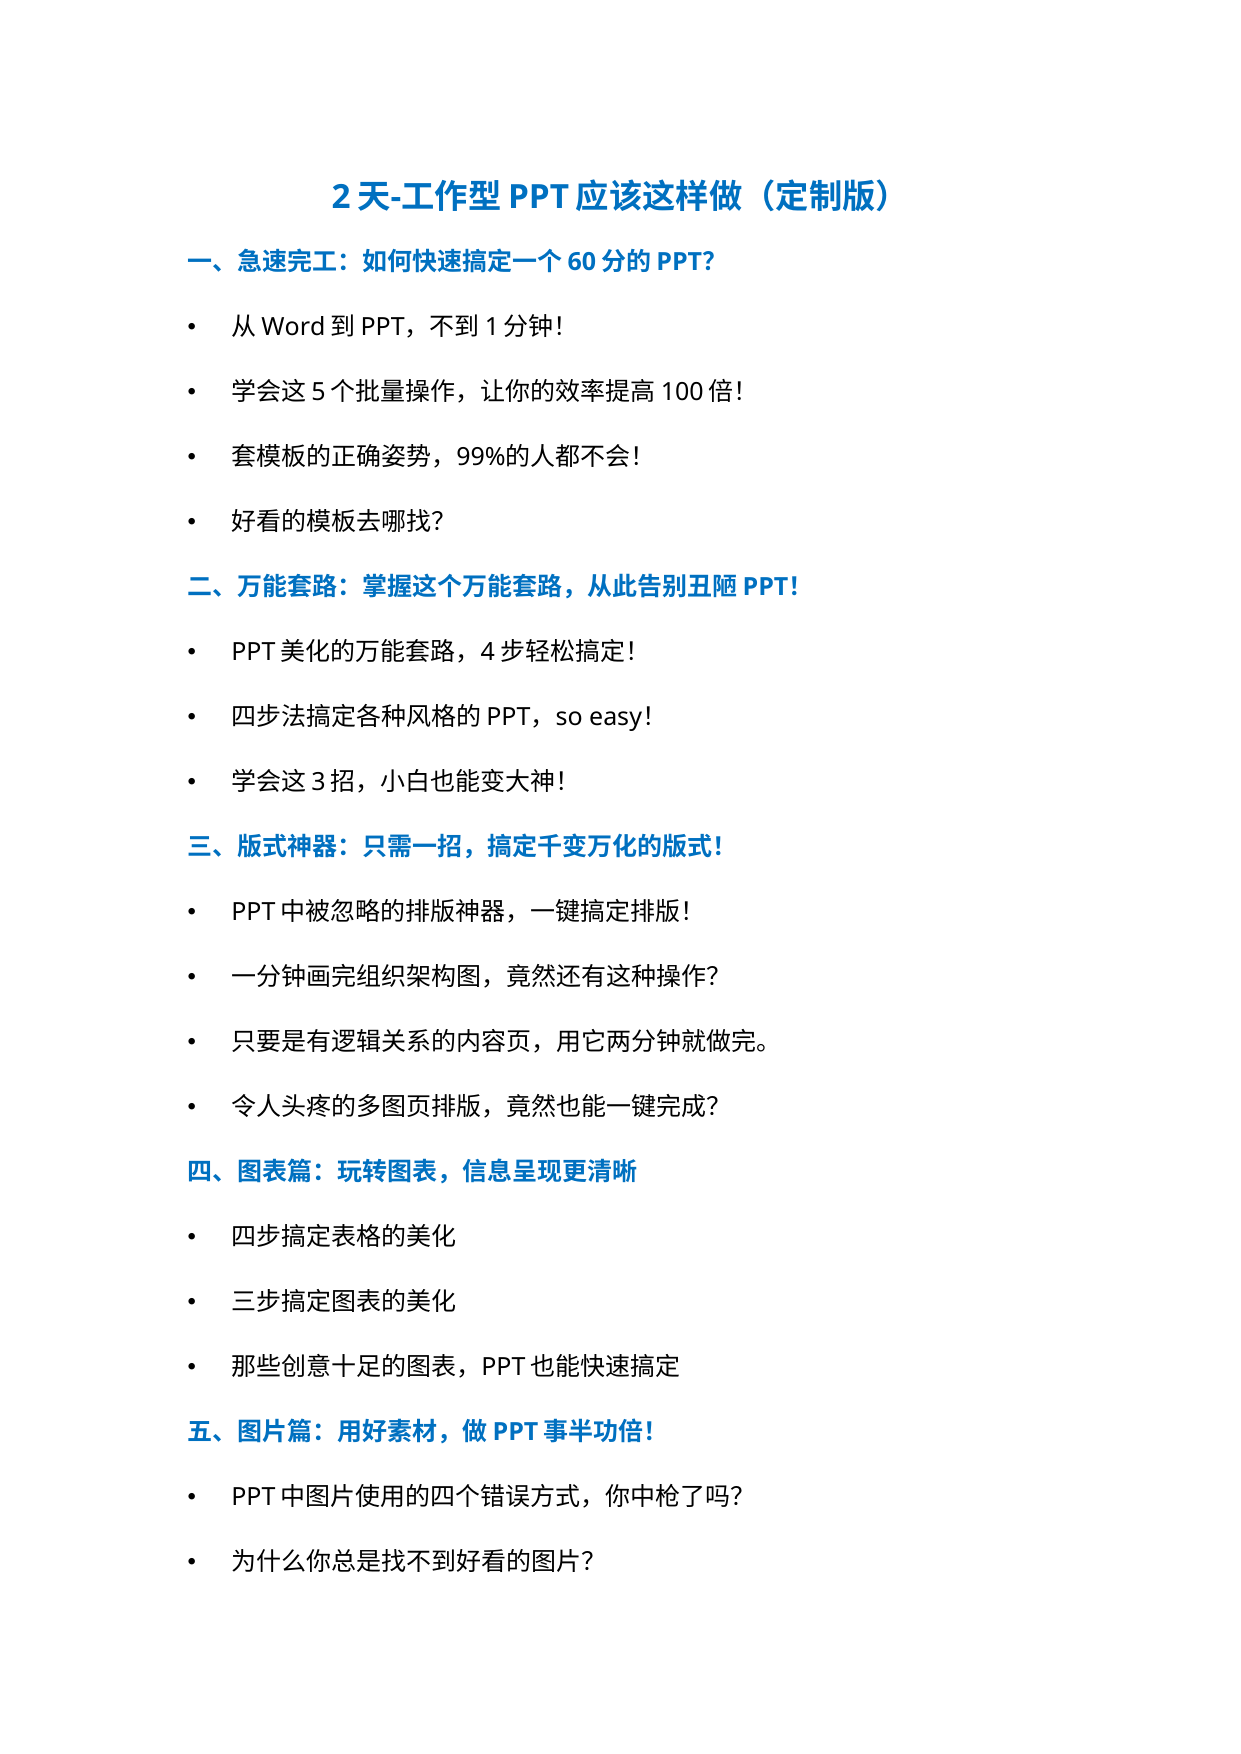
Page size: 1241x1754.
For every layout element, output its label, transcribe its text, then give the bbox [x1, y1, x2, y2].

list 令人头疼的多图页排版，竟然也能一键完成？ [187, 1072, 1053, 1137]
list PPT中图片使用的四个错误方式，你中枪了吗？ [187, 1462, 1053, 1527]
subtitle 四、图表篇：玩转图表，信息呈现更清晰 [187, 1137, 1053, 1202]
list 那些创意十足的图表，PPT也能快速搞定 [187, 1332, 1053, 1397]
text 套模板的正确姿势，99%的人都不会！ [187, 422, 1053, 487]
text 好看的模板去哪找？ [187, 487, 1053, 552]
list 四步搞定表格的美化 [187, 1202, 1053, 1267]
list 只要是有逻辑关系的内容页，用它两分钟就做完。 [187, 1007, 1053, 1072]
text 从Word到PPT，不到1分钟！ [187, 292, 1053, 357]
subtitle 五、图片篇：用好素材，做PPT事半功倍！ [187, 1397, 1053, 1462]
subtitle 一、急速完工：如何快速搞定一个60分的PPT？ [187, 227, 1053, 292]
subtitle 二、万能套路：掌握这个万能套路，从此告别丑陋PPT！ [187, 552, 1053, 617]
text PPT美化的万能套路，4步轻松搞定！ [187, 617, 1053, 682]
text 学会这5个批量操作，让你的效率提高100倍！ [187, 357, 1053, 422]
text 四步法搞定各种风格的PPT，so easy！ [187, 682, 1053, 747]
text 学会这3招，小白也能变大神！ [187, 747, 1053, 812]
title 2天-工作型PPT应该这样做（定制版） [187, 162, 1053, 227]
list 三步搞定图表的美化 [187, 1267, 1053, 1332]
subtitle 三、版式神器：只需一招，搞定千变万化的版式！ [187, 812, 1053, 877]
list 一分钟画完组织架构图，竟然还有这种操作？ [187, 942, 1053, 1007]
list PPT中被忽略的排版神器，一键搞定排版！ [187, 877, 1053, 942]
list 为什么你总是找不到好看的图片？ [187, 1527, 1053, 1592]
